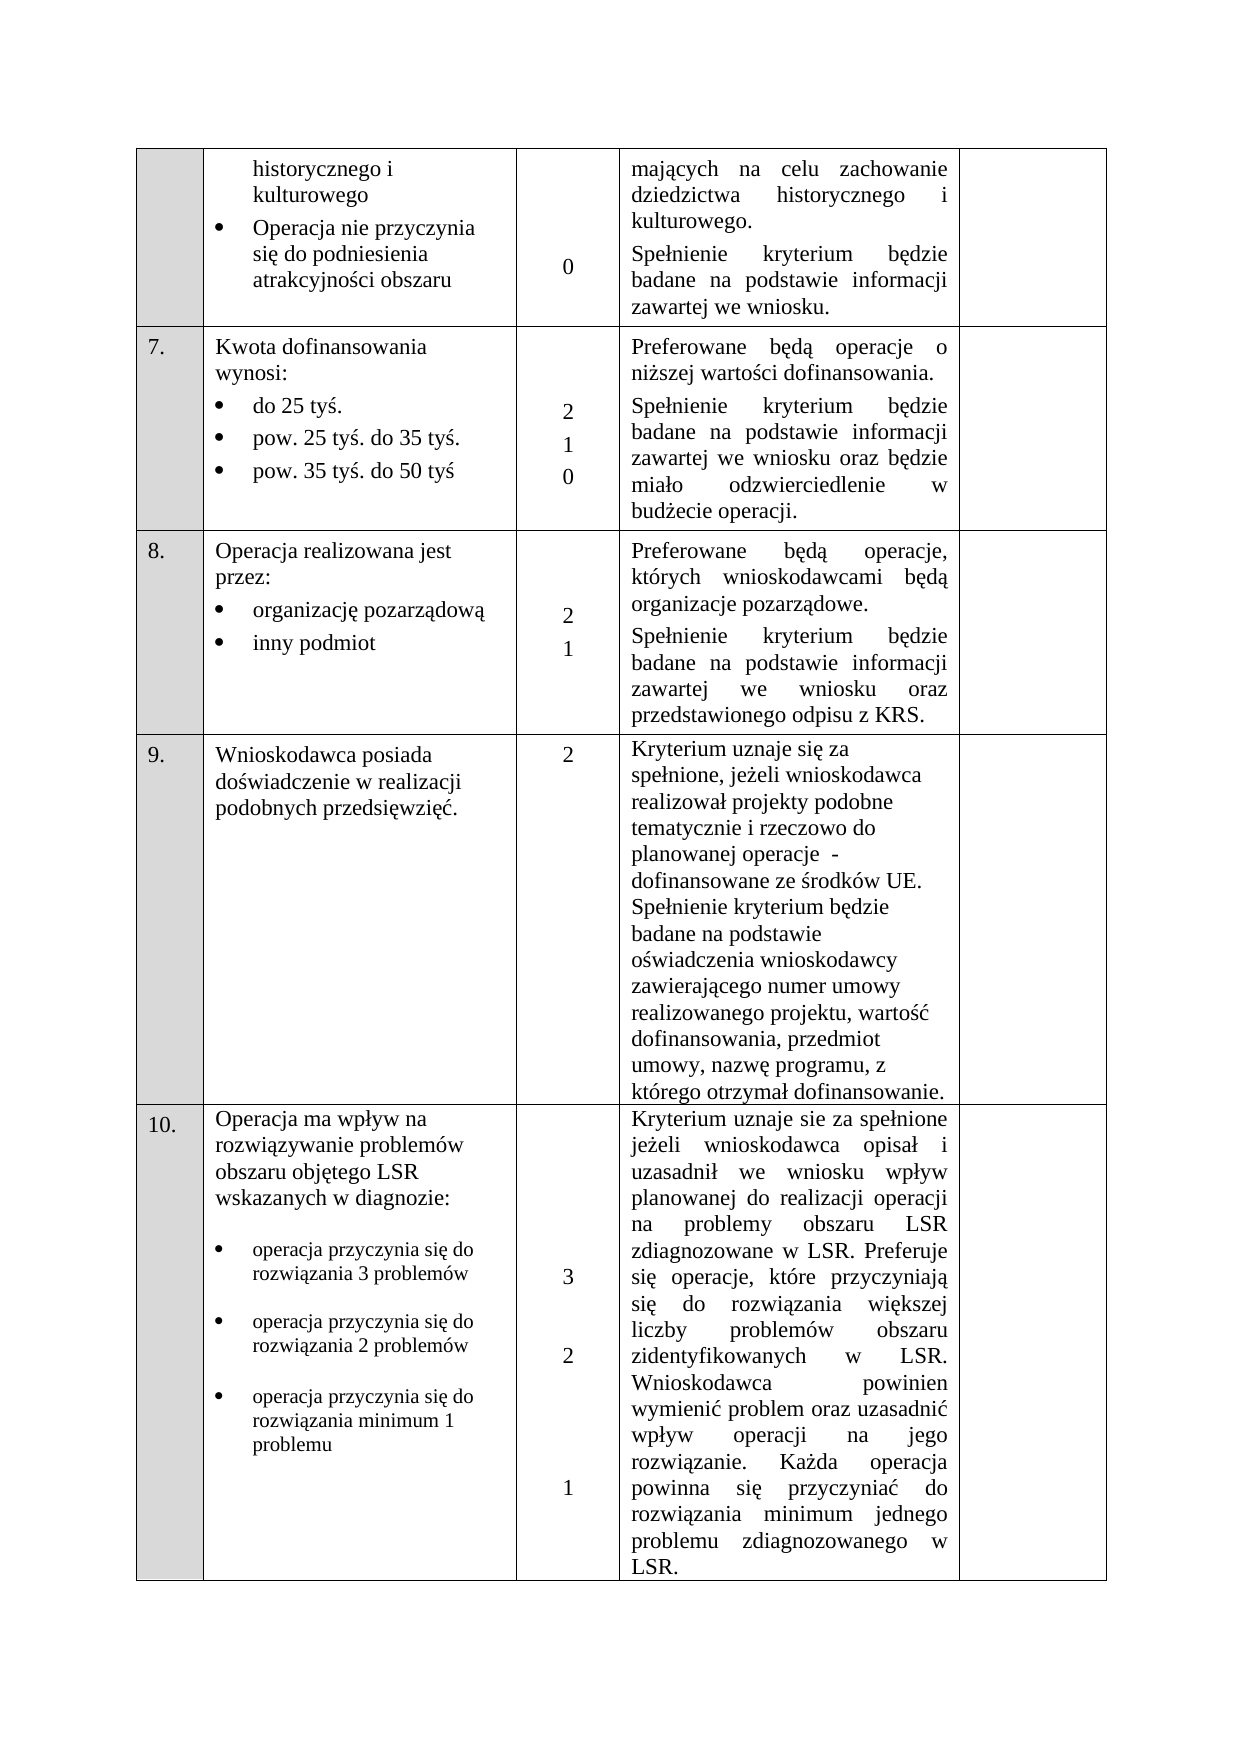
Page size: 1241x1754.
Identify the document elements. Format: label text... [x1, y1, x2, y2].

table_cell Operacja ma wpływ na rozwiązywanie problemów obszaru objętego LSR wskazanych w diagnozie: operacja przyczynia się do rozwiązania 3 problemów operacja przyczynia się do rozwiązania 2 problemów operacja przyczynia się do rozwiązania minimum 1 problemu [204, 1105, 516, 1579]
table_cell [620, 149, 959, 326]
table_cell [137, 327, 203, 530]
table_cell [137, 149, 203, 326]
table_cell [960, 149, 1106, 326]
table_cell [960, 531, 1106, 734]
table_cell [960, 735, 1106, 1104]
table_cell [137, 735, 203, 1104]
table_cell [960, 1105, 1106, 1579]
table_cell Preferowane będą operacje, których wnioskodawcami będą organizacje pozarządowe. Spełnienie kryterium będzie badane na podstawie informacji zawartej we wniosku oraz przedstawionego odpisu z KRS. [620, 531, 959, 734]
table_cell Kwota dofinansowania wynosi: do 25 tyś. pow. 25 tyś. do 35 tyś. pow. 35 tyś. do 50 tyś [204, 327, 516, 530]
table_cell [960, 327, 1106, 530]
table_cell 2 [517, 735, 619, 1104]
table_cell [137, 531, 203, 734]
table_cell 2 1 0 [517, 327, 619, 530]
table_cell Operacja realizowana jest przez: organizację pozarządową inny podmiot [204, 531, 516, 734]
table_cell Kryterium uznaje sie za spełnione jeżeli wnioskodawca opisał i uzasadnił we wniosku wpływ planowanej do realizacji operacji na problemy obszaru LSR zdiagnozowane w LSR. Preferuje się operacje, które przyczyniają się do rozwiązania większej liczby problemów obszaru zidentyfikowanych w LSR. Wnioskodawca powinien wymienić problem oraz uzasadnić wpływ operacji na jego rozwiązanie. Każda operacja powinna się przyczyniać do rozwiązania minimum jednego problemu zdiagnozowanego w LSR. [620, 1105, 959, 1579]
table_cell 3 3 3 3 0 [517, 149, 619, 326]
table_cell [137, 1105, 203, 1579]
table_cell 3 2 1 [517, 1105, 619, 1579]
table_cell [204, 149, 516, 326]
table_cell Preferowane będą operacje o niższej wartości dofinansowania. Spełnienie kryterium będzie badane na podstawie informacji zawartej we wniosku oraz będzie miało odzwierciedlenie w budżecie operacji. [620, 327, 959, 530]
table_cell Kryterium uznaje się za spełnione, jeżeli wnioskodawca realizował projekty podobne tematycznie i rzeczowo do planowanej operacje - dofinansowane ze środków UE. Spełnienie kryterium będzie badane na podstawie oświadczenia wnioskodawcy zawierającego numer umowy realizowanego projektu, wartość dofinansowania, przedmiot umowy, nazwę programu, z którego otrzymał dofinansowanie. [620, 735, 959, 1104]
table_cell Wnioskodawca posiada doświadczenie w realizacji podobnych przedsięwzięć. [204, 735, 516, 1104]
table_cell 2 1 [517, 531, 619, 734]
